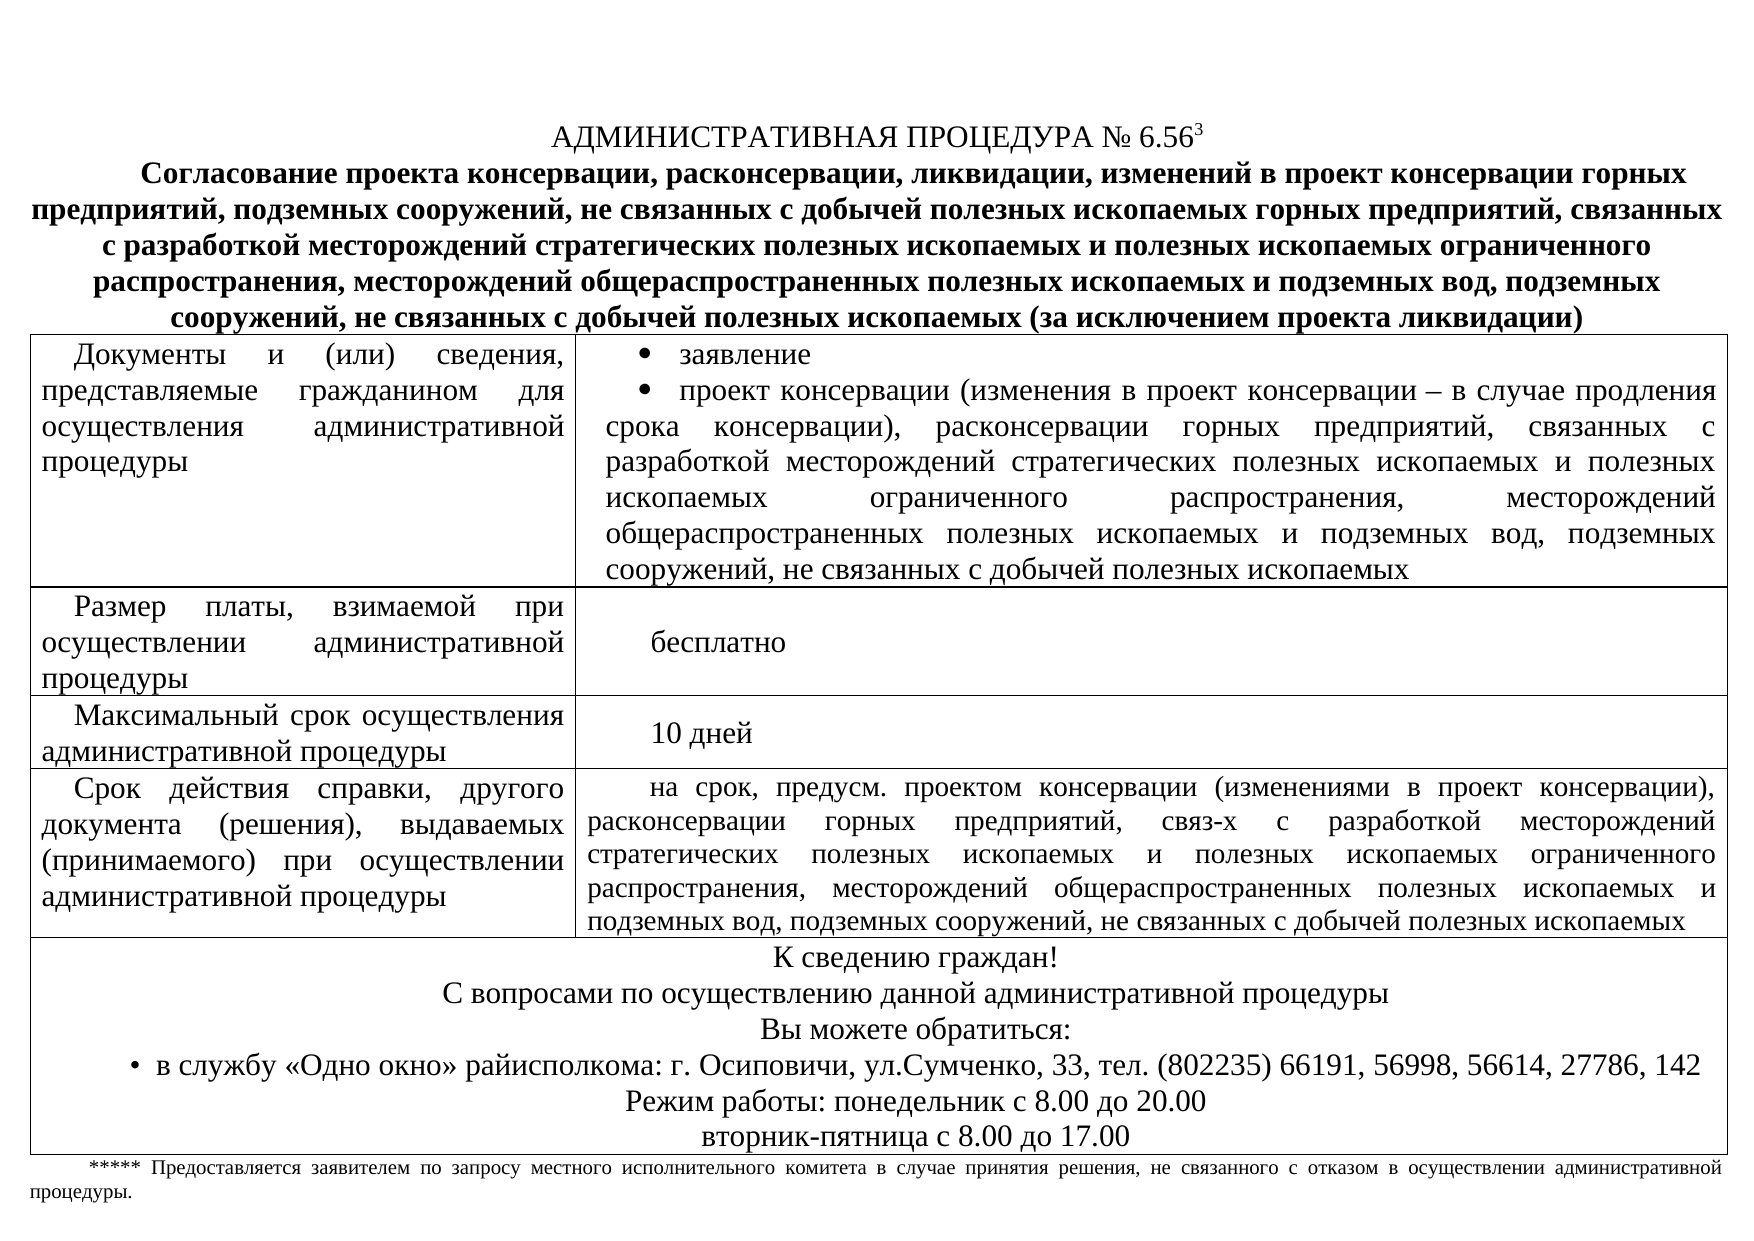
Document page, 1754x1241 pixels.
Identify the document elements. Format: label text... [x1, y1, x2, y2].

table_cell 10 дней [576, 696, 1727, 768]
table_cell на срок, предусм. проектом консервации (изменениями в проект консервации), расконсервации горных предприятий, связ-х с разработкой месторождений стратегических полезных ископаемых и полезных ископаемых ограниченного распространения, месторождений общераспространенных полезных ископаемых и подземных вод, подземных сооружений, не связанных с добычей полезных ископаемых [576, 769, 1727, 937]
table_header Документы и (или) сведения, представляемые гражданином для осуществления административной процедуры [31, 335, 575, 586]
table_cell Размер платы, взимаемой при осуществлении административной процедуры [31, 588, 575, 695]
table_cell К сведению граждан! С вопросами по осуществлению данной административной процедуры Вы можете обратиться: • в службу «Одно окно» райисполкома: г. Осиповичи, ул.Сумченко, 33, тел. (802235) 66191, 56998, 56614, 27786, 142 Режим работы: понедельник с 8.00 до 20.00 вторник-пятница с 8.00 до 17.00 [31, 938, 1727, 1154]
table_header заявление проект консервации (изменения в проект консервации – в случае продления срока консервации), расконсервации горных предприятий, связанных с разработкой месторождений стратегических полезных ископаемых и полезных ископаемых ограниченного распространения, месторождений общераспространенных полезных ископаемых и подземных вод, подземных сооружений, не связанных с добычей полезных ископаемых [576, 335, 1727, 586]
text Согласование проекта консервации, расконсервации, ликвидации, изменений в проект консервации горных предприятий, подземных сооружений, не связанных с добычей полезных ископаемых горных предприятий, связанных с разработкой месторождений стратегических полезных ископаемых и полезных ископаемых ограниченного распространения, месторождений общераспространенных полезных ископаемых и подземных вод, подземных сооружений, не связанных с добычей полезных ископаемых (за исключением проекта ликвидации) [29, 154, 1724, 334]
text ***** Предоставляется заявителем по запросу местного исполнительного комитета в случае принятия решения, не связанного с отказом в осуществлении административной процедуры. [29, 1155, 1724, 1203]
table_cell бесплатно [576, 588, 1727, 695]
table_cell Максимальный срок осуществления административной процедуры [31, 696, 575, 768]
table_cell Срок действия справки, другого документа (решения), выдаваемых (принимаемого) при осуществлении административной процедуры [31, 769, 575, 937]
text АДМИНИСТРАТИВНАЯ ПРОЦЕДУРА № 6.563 [29, 118, 1724, 154]
